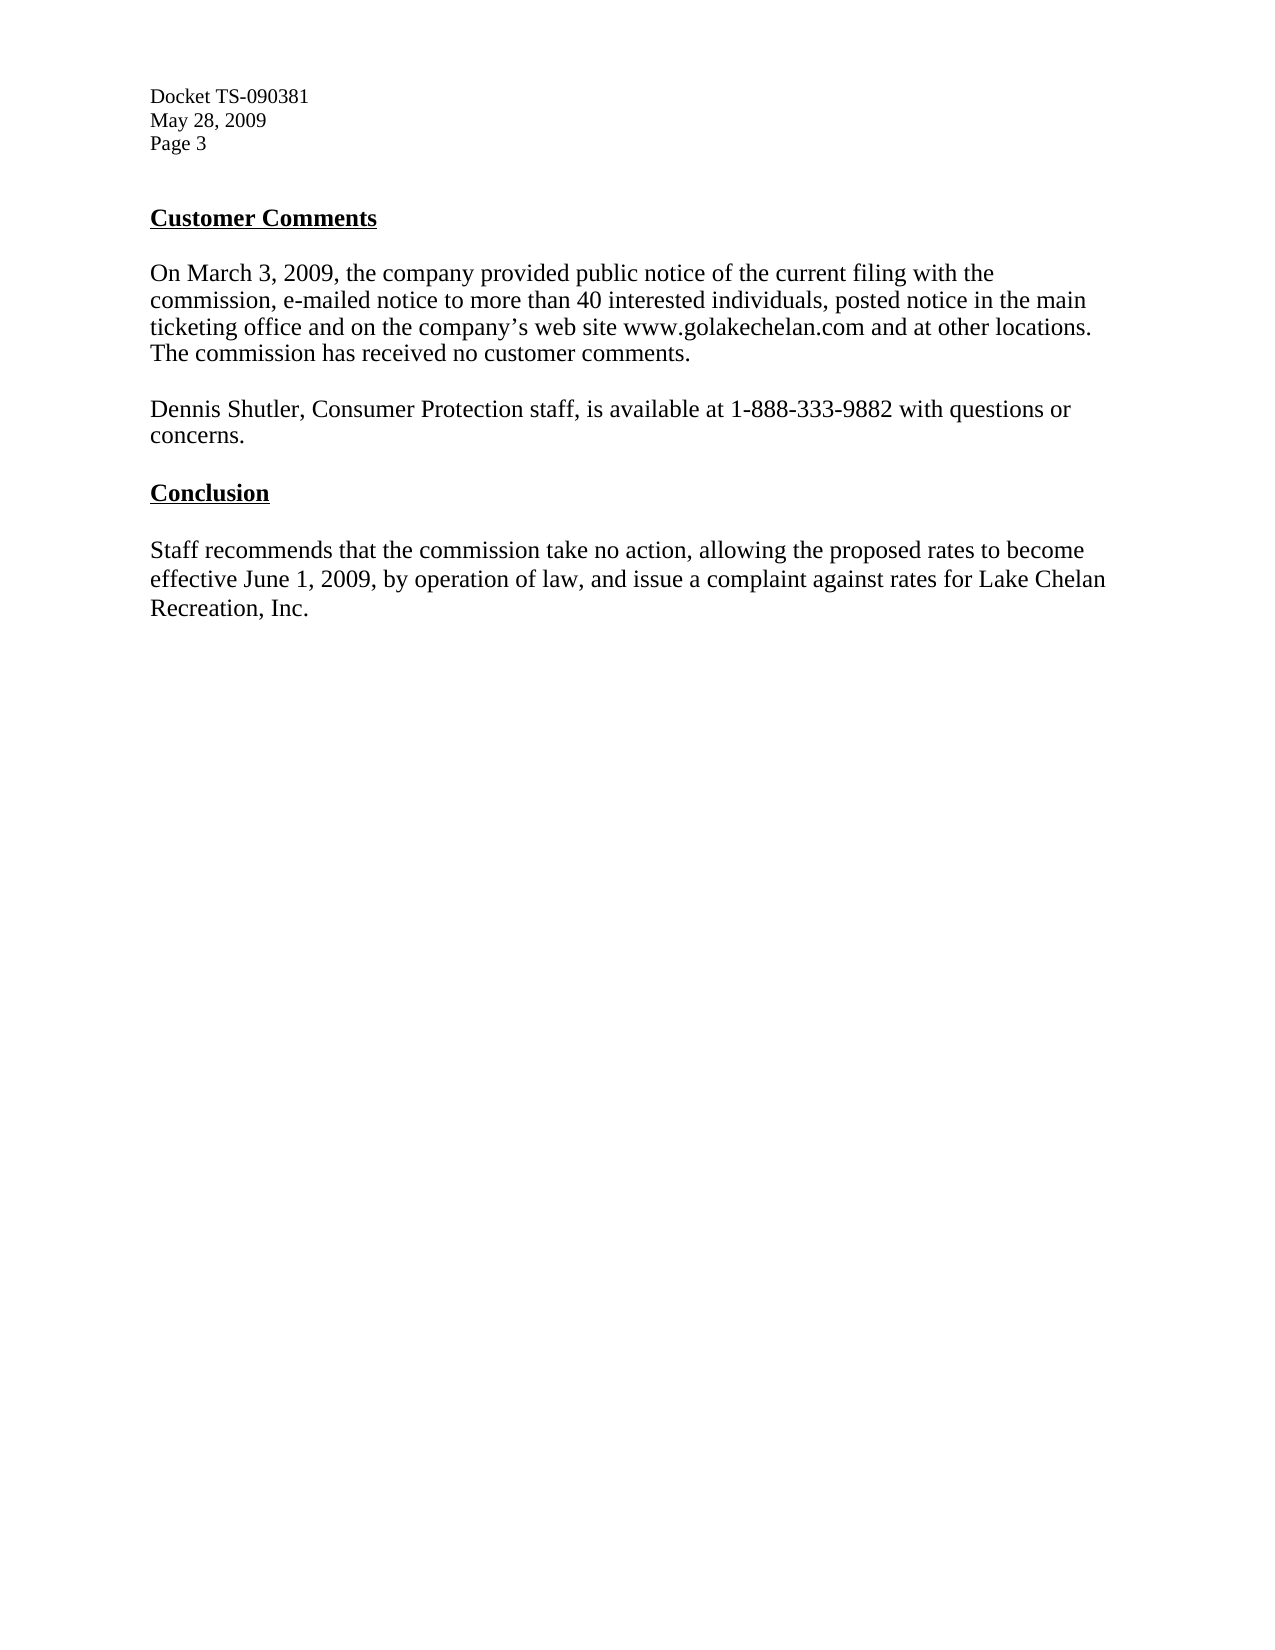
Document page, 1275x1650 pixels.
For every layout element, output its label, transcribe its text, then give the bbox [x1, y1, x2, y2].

text Dennis Shutler, Consumer Protection staff, is available at 1-888-333-9882 with questions or concerns. [150, 396, 1125, 449]
text Customer Comments [150, 205, 1125, 231]
text Staff recommends that the commission take no action, allowing the proposed rates to become effective June 1, 2009, by operation of law, and issue a complaint against rates for Lake Chelan Recreation, Inc. [150, 536, 1125, 622]
text Conclusion [150, 478, 1125, 507]
text On March 3, 2009, the company provided public notice of the current filing with the commission, e-mailed notice to more than 40 interested individuals, posted notice in the main ticketing office and on the company’s web site www.golakechelan.com and at other locations. The commission has received no customer comments. [150, 260, 1125, 367]
